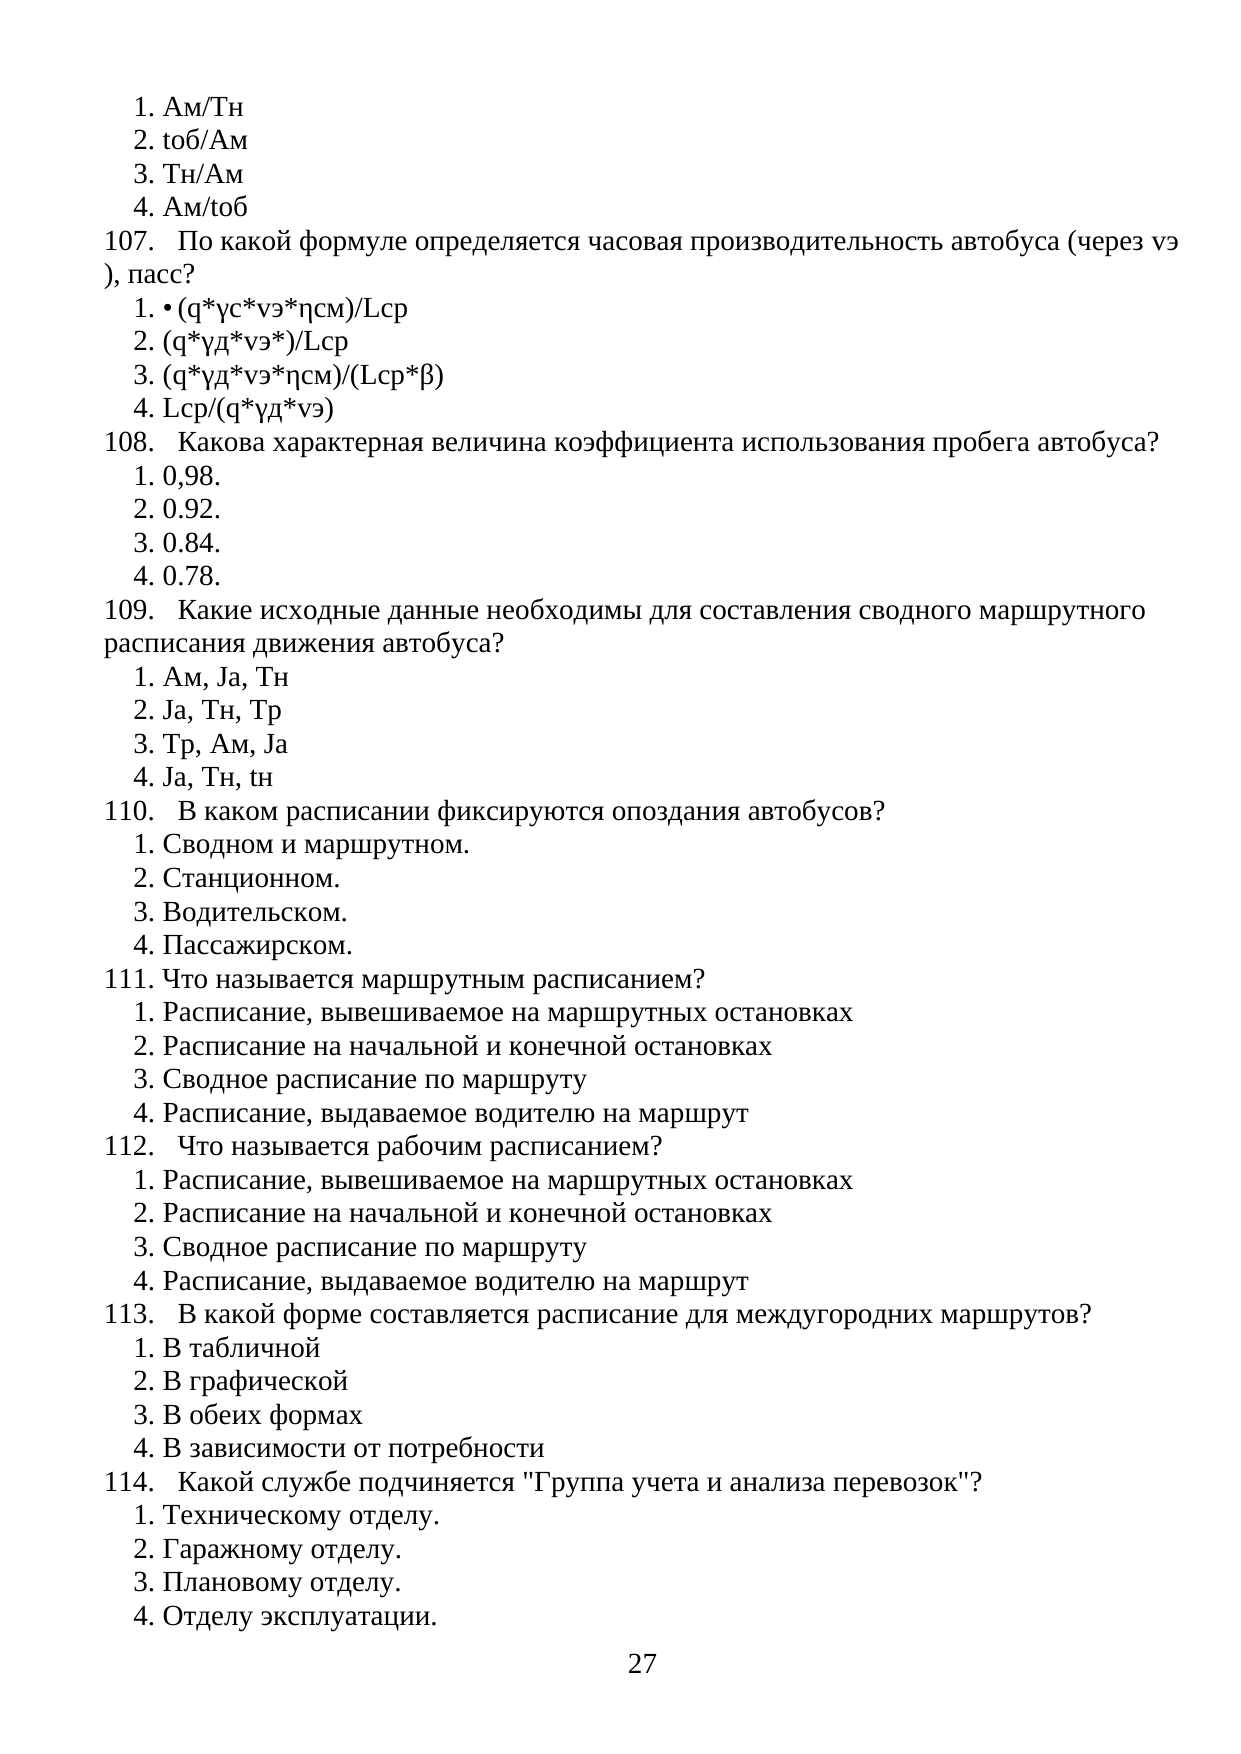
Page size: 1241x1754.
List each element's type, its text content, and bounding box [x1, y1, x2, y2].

list Ам/Тн [133, 89, 1181, 122]
text 108. Какова характерная величина коэффициента использования пробега автобуса? [103, 424, 1181, 458]
list Расписание, вывешиваемое на маршрутных остановках [133, 1162, 1181, 1196]
list В обеих формах [133, 1397, 1181, 1430]
list В графической [133, 1363, 1181, 1397]
list Станционном. [133, 860, 1181, 894]
list Сводное расписание по маршруту [133, 1229, 1181, 1263]
list 0,98. [133, 458, 1181, 491]
list • (q*γc*vэ*ηсм)/Lcp [133, 290, 1181, 323]
list Сводном и маршрутном. [133, 827, 1181, 860]
list В табличной [133, 1330, 1181, 1363]
list Тн/Ам [133, 156, 1181, 189]
text 107. По какой формуле определяется часовая производительность автобуса (через vэ ), пасс? [103, 223, 1181, 290]
list Расписание, вывешиваемое на маршрутных остановках [133, 994, 1181, 1028]
text 111. Что называется маршрутным расписанием? [103, 961, 1181, 994]
list 0.92. [133, 491, 1181, 525]
text 113. В какой форме составляется расписание для междугородних маршрутов? [103, 1296, 1181, 1330]
list Пассажирском. [133, 927, 1181, 961]
list В зависимости от потребности [133, 1430, 1181, 1464]
list Техническому отделу. [133, 1497, 1181, 1531]
text 114. Какой службе подчиняется "Группа учета и анализа перевозок"? [103, 1464, 1181, 1497]
list Ja, Тн, Тр [133, 692, 1181, 726]
list Расписание на начальной и конечной остановках [133, 1028, 1181, 1061]
list Lср/(q*γд*vэ) [133, 391, 1181, 424]
list Отделу эксплуатации. [133, 1598, 1181, 1632]
list Расписание, выдаваемое водителю на маршрут [133, 1095, 1181, 1128]
list Плановому отделу. [133, 1564, 1181, 1598]
list Тр, Aм, Ja [133, 726, 1181, 759]
text 109. Какие исходные данные необходимы для составления сводного маршрутного расписания движения автобуса? [103, 592, 1181, 659]
list (q*γд*vэ*)/Lcp [133, 323, 1181, 357]
list 0.78. [133, 558, 1181, 592]
list toб/Aм [133, 122, 1181, 156]
text 110. В каком расписании фиксируются опоздания автобусов? [103, 793, 1181, 827]
list Ам/tоб [133, 189, 1181, 223]
list Расписание, выдаваемое водителю на маршрут [133, 1263, 1181, 1296]
list Aм, Ja, Тн [133, 659, 1181, 692]
list (q*γд*vэ*ηсм)/(Lср*β) [133, 357, 1181, 391]
list Водительском. [133, 894, 1181, 927]
list 0.84. [133, 525, 1181, 558]
list Расписание на начальной и конечной остановках [133, 1196, 1181, 1229]
list Сводное расписание по маршруту [133, 1061, 1181, 1095]
text 112. Что называется рабочим расписанием? [103, 1128, 1181, 1162]
list Гаражному отделу. [133, 1531, 1181, 1564]
list Ja, Тн, tн [133, 759, 1181, 793]
